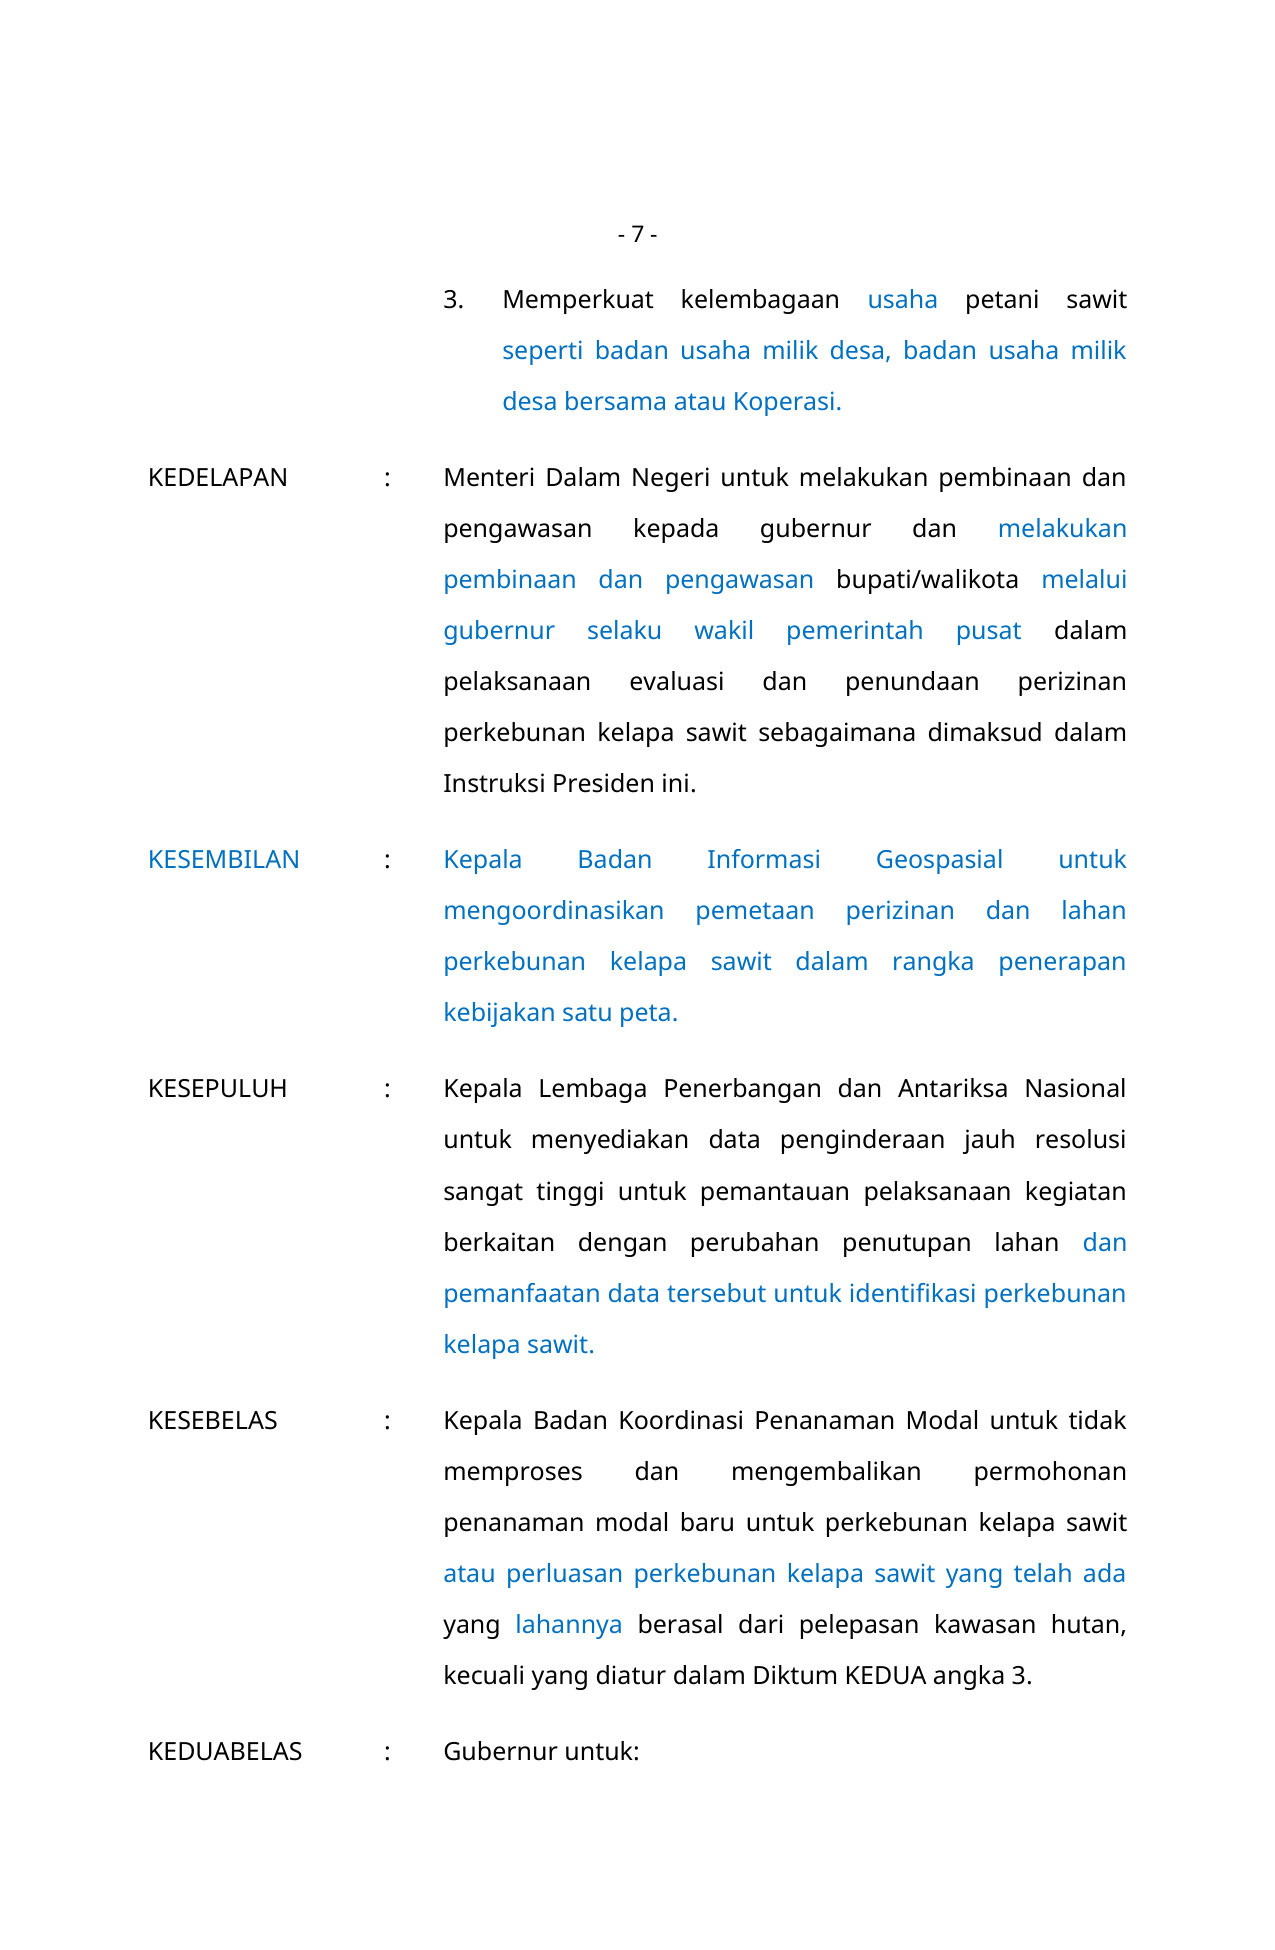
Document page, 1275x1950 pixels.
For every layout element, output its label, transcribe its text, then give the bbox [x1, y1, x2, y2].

text KESEPULUH : Kepala Lembaga Penerbangan dan Antariksa Nasional untuk menyediakan data penginderaan jauh resolusi sangat tinggi untuk pemantauan pelaksanaan kegiatan berkaitan dengan perubahan penutupan lahan dan pemanfaatan data tersebut untuk identifikasi perkebunan kelapa sawit. [148, 1071, 1127, 1360]
text KESEBELAS : Kepala Badan Koordinasi Penanaman Modal untuk tidak memproses dan mengembalikan permohonan penanaman modal baru untuk perkebunan kelapa sawit atau perluasan perkebunan kelapa sawit yang telah ada yang lahannya berasal dari pelepasan kawasan hutan, kecuali yang diatur dalam Diktum KEDUA angka 3. [148, 1402, 1127, 1692]
text KEDUABELAS : Gubernur untuk: [148, 1734, 1127, 1768]
list Memperkuat kelembagaan usaha petani sawit seperti badan usaha milik desa, badan usaha milik desa bersama atau Koperasi. [443, 282, 1127, 418]
text KEDELAPAN : Menteri Dalam Negeri untuk melakukan pembinaan dan pengawasan kepada gubernur dan melakukan pembinaan dan pengawasan bupati/walikota melalui gubernur selaku wakil pemerintah pusat dalam pelaksanaan evaluasi dan penundaan perizinan perkebunan kelapa sawit sebagaimana dimaksud dalam Instruksi Presiden ini. [148, 460, 1127, 800]
text KESEMBILAN : Kepala Badan Informasi Geospasial untuk mengoordinasikan pemetaan perizinan dan lahan perkebunan kelapa sawit dalam rangka penerapan kebijakan satu peta. [148, 842, 1127, 1029]
